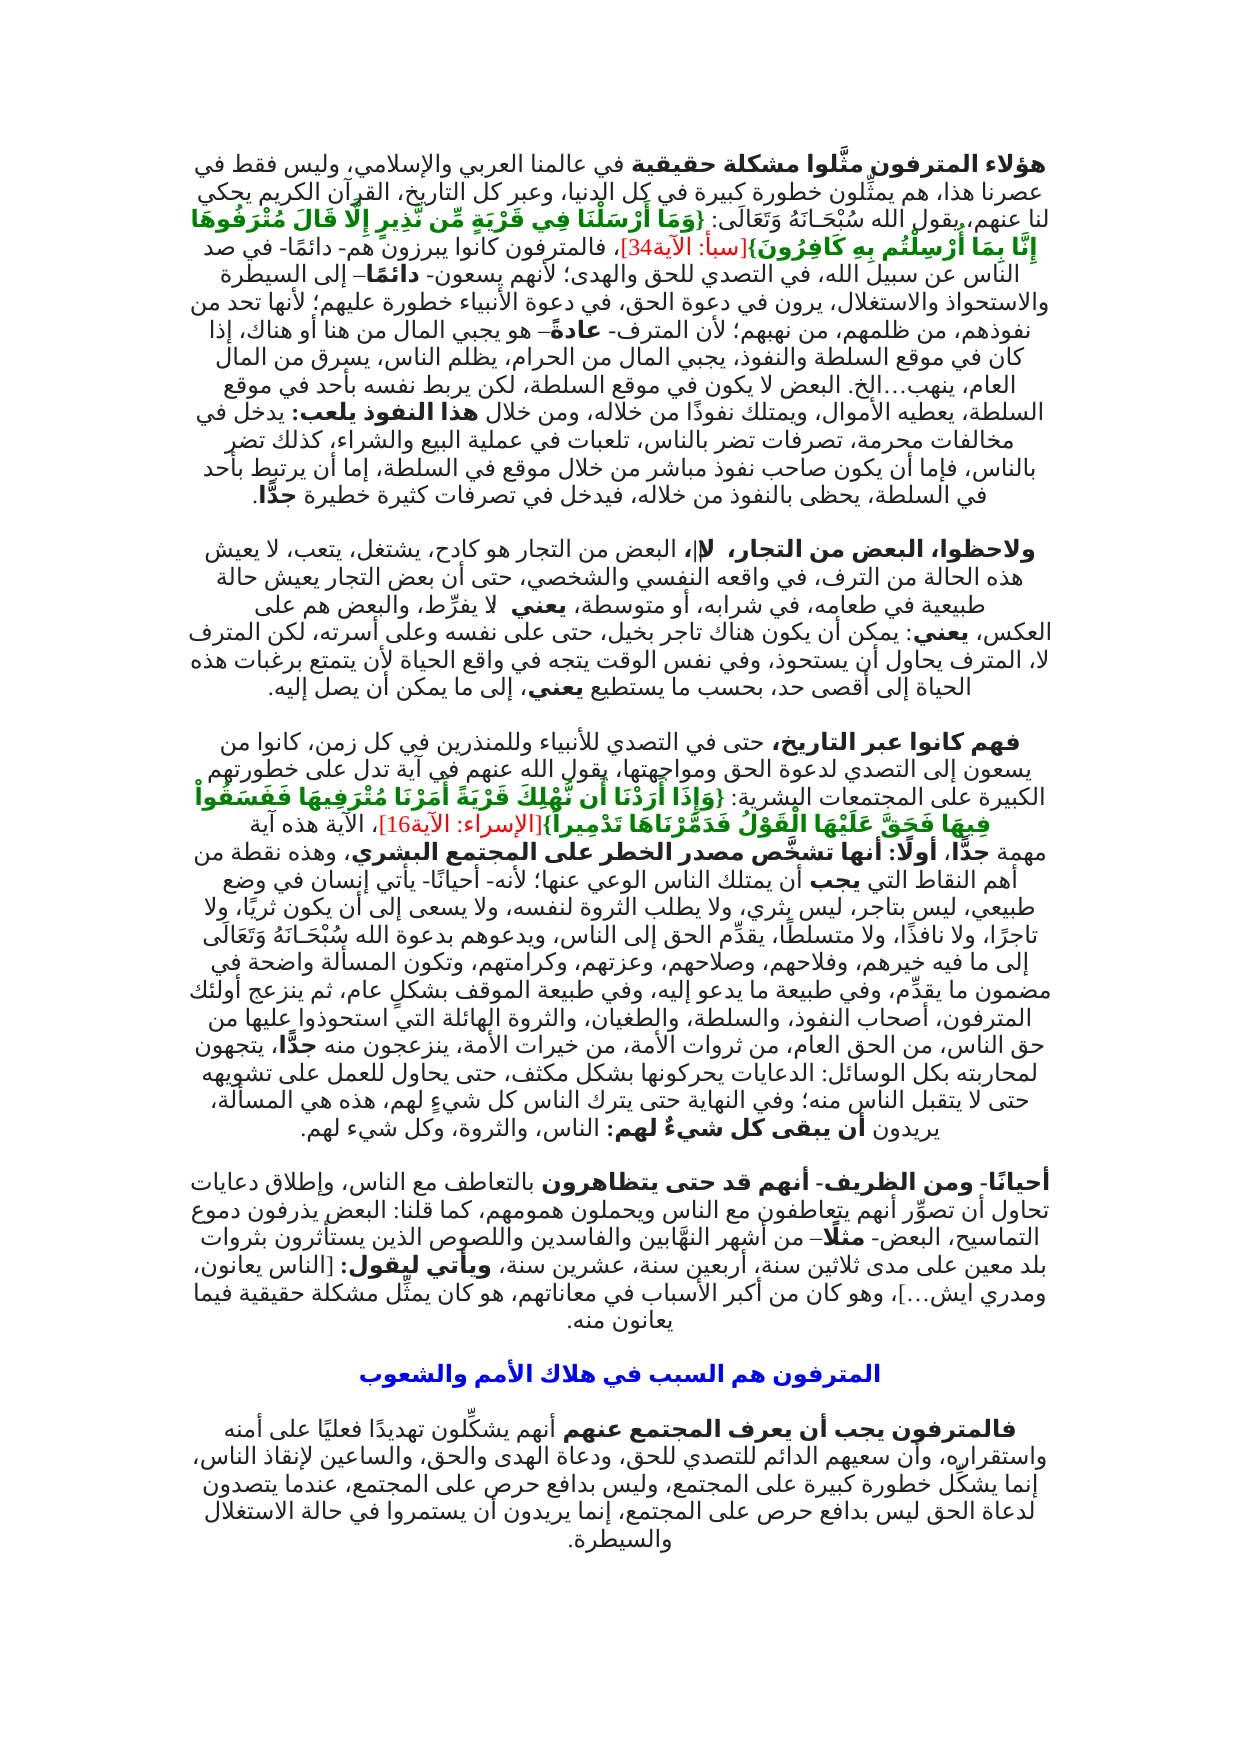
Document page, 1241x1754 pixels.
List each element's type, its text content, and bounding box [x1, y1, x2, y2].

text هؤلاء المترفون مثَّلوا مشكلة حقيقية في عالمنا العربي والإسلامي، وليس فقط في عصرنا هذا، هم يمثِّلون خطورة كبيرة في كل الدنيا، وعبر كل التاريخ، القرآن الكريم يحكي لنا عنهم، يقول الله سُبْحَـانَهُ وَتَعَالَى: {وَمَا أَرْسَلْنَا فِي قَرْيَةٍ مِّن نَّذِيرٍ إِلَّا قَالَ مُتْرَفُوهَا إِنَّا بِمَا أُرْسِلْتُم بِهِ كَافِرُونَ}[سبأ: الآية34]، فالمترفون كانوا يبرزون هم- دائمًا- في صد الناس عن سبيل الله، في التصدي للحق والهدى؛ لأنهم يسعون- دائمًا– إلى السيطرة والاستحواذ والاستغلال، يرون في دعوة الحق، في دعوة الأنبياء خطورة عليهم؛ لأنها تحد من نفوذهم، من ظلمهم، من نهبهم؛ لأن المترف- عادةً– هو يجبي المال من هنا أو هناك، إذا كان في موقع السلطة والنفوذ، يجبي المال من الحرام، يظلم الناس، يسرق من المال العام، ينهب…الخ. البعض لا يكون في موقع السلطة، لكن يربط نفسه بأحد في موقع السلطة، يعطيه الأموال، ويمتلك نفوذًا من خلاله، ومن خلال هذا النفوذ يلعب: يدخل في مخالفات محرمة، تصرفات تضر بالناس، تلعبات في عملية البيع والشراء، كذلك تضر بالناس، فإما أن يكون صاحب نفوذ مباشر من خلال موقع في السلطة، إما أن يرتبط بأحد في السلطة، يحظى بالنفوذ من خلاله، فيدخل في تصرفات كثيرة خطيرة جدًّا. [187, 150, 1053, 509]
text المترفون هم السبب في هلاك الأمم والشعوب [187, 1360, 1053, 1388]
text فالمترفون يجب أن يعرف المجتمع عنهم أنهم يشكِّلون تهديدًا فعليًا على أمنه واستقراره، وأن سعيهم الدائم للتصدي للحق، ودعاة الهدى والحق، والساعين لإنقاذ الناس، إنما يشكِّل خطورة كبيرة على المجتمع، وليس بدافع حرص على المجتمع، عندما يتصدون لدعاة الحق ليس بدافع حرص على المجتمع، إنما يريدون أن يستمروا في حالة الاستغلال والسيطرة. [187, 1414, 1053, 1553]
text ولاحظوا، البعض من التجار، |لا|، البعض من التجار هو كادح، يشتغل، يتعب، لا يعيش هذه الحالة من الترف، في واقعه النفسي والشخصي، حتى أن بعض التجار يعيش حالة طبيعية في طعامه، في شرابه، أو متوسطة، يعني: لا يفرِّط، والبعض هم على العكس، يعني: يمكن أن يكون هناك تاجر بخيل، حتى على نفسه وعلى أسرته، لكن المترف لا، المترف يحاول أن يستحوذ، وفي نفس الوقت يتجه في واقع الحياة لأن يتمتع برغبات هذه الحياة إلى أقصى حد، بحسب ما يستطيع يعني، إلى ما يمكن أن يصل إليه. [187, 535, 1053, 701]
text أحيانًا- ومن الظريف- أنهم قد حتى يتظاهرون بالتعاطف مع الناس، وإطلاق دعايات تحاول أن تصوِّر أنهم يتعاطفون مع الناس ويحملون همومهم، كما قلنا: البعض يذرفون دموع التماسيح، البعض- مثلًا– من أشهر النهَّابين والفاسدين واللصوص الذين يستأثرون بثروات بلد معين على مدى ثلاثين سنة، أربعين سنة، عشرين سنة، ويأتي ليقول: [الناس يعانون، ومدري ايش…]، وهو كان من أكبر الأسباب في معاناتهم، هو كان يمثِّل مشكلة حقيقية فيما يعانون منه. [187, 1168, 1053, 1334]
text فهم كانوا عبر التاريخ، حتى في التصدي للأنبياء وللمنذرين في كل زمن، كانوا من يسعون إلى التصدي لدعوة الحق ومواجهتها، يقول الله عنهم في آية تدل على خطورتهم الكبيرة على المجتمعات البشرية: {وَإِذَا أَرَدْنَا أَن نُّهْلِكَ قَرْيَةً أَمَرْنَا مُتْرَفِيهَا فَفَسَقُواْ فِيهَا فَحَقَّ عَلَيْهَا الْقَوْلُ فَدَمَّرْنَاهَا تَدْمِيراً}[الإسراء: الآية16]، الآية هذه آية مهمة جدًّا، أولًا: أنها تشخَّص مصدر الخطر على المجتمع البشري، وهذه نقطة من أهم النقاط التي يجب أن يمتلك الناس الوعي عنها؛ لأنه- أحيانًا- يأتي إنسان في وضع طبيعي، ليس بتاجر، ليس بثري، ولا يطلب الثروة لنفسه، ولا يسعى إلى أن يكون ثريًا، ولا تاجرًا، ولا نافذًا، ولا متسلطًا، يقدِّم الحق إلى الناس، ويدعوهم بدعوة الله سُبْحَـانَهُ وَتَعَالَى إلى ما فيه خيرهم، وفلاحهم، وصلاحهم، وعزتهم، وكرامتهم، وتكون المسألة واضحة في مضمون ما يقدِّم، وفي طبيعة ما يدعو إليه، وفي طبيعة الموقف بشكلٍ عام، ثم ينزعج أولئك المترفون، أصحاب النفوذ، والسلطة، والطغيان، والثروة الهائلة التي استحوذوا عليها من حق الناس، من الحق العام، من ثروات الأمة، من خيرات الأمة، ينزعجون منه جدًّا، يتجهون لمحاربته بكل الوسائل: الدعايات يحركونها بشكل مكثف، حتى يحاول للعمل على تشويهه حتى لا يتقبل الناس منه؛ وفي النهاية حتى يترك الناس كل شيءٍ لهم، هذه هي المسألة، يريدون أن يبقى كل شيءٌ لهم: الناس، والثروة، وكل شيء لهم. [187, 728, 1053, 1142]
